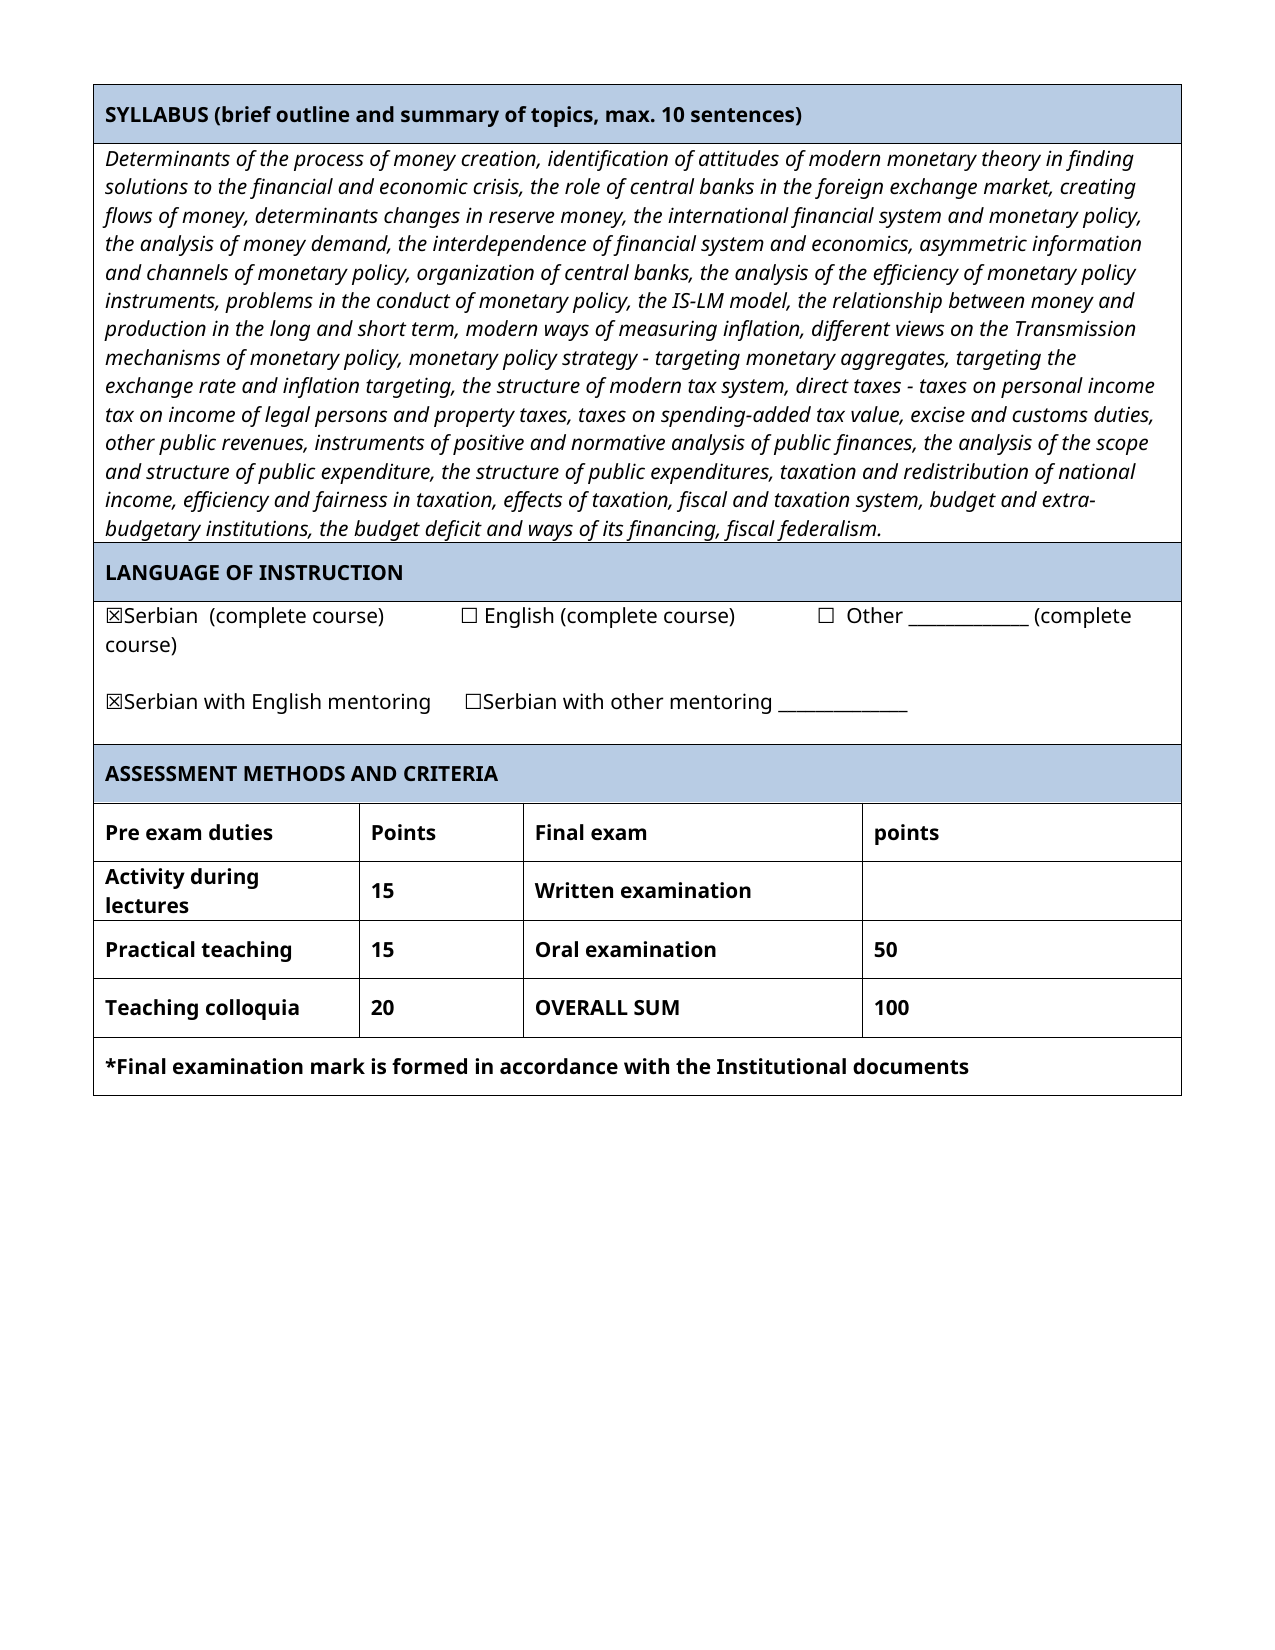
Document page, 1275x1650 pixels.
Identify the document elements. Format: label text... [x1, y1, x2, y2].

table_cell [863, 862, 1181, 919]
table_cell 15 [360, 921, 523, 978]
table_cell ASSESSMENT METHODS AND CRITERIA [94, 745, 1181, 802]
table_cell Points [360, 804, 523, 861]
table_cell Practical teaching [94, 921, 359, 978]
table_cell 20 [360, 979, 523, 1037]
table_cell SYLLABUS (brief outline and summary of topics, max. 10 sentences) [94, 85, 1181, 143]
table_cell Serbian (complete course) English (complete course) Other _____________ (complete course) Serbian with English mentoring Serbian with other mentoring ______________ [94, 602, 1181, 744]
table_cell Determinants of the process of money creation, identification of attitudes of modern monetary theory in finding solutions to the financial and economic crisis, the role of central banks in the foreign exchange market, creating flows of money, determinants changes in reserve money, the international financial system and monetary policy, the analysis of money demand, the interdependence of financial system and economics, asymmetric information and channels of monetary policy, organization of central banks, the analysis of the efficiency of monetary policy instruments, problems in the conduct of monetary policy, the IS-LM model, the relationship between money and production in the long and short term, modern ways of measuring inflation, different views on the Transmission mechanisms of monetary policy, monetary policy strategy - targeting monetary aggregates, targeting the exchange rate and inflation targeting, the structure of modern tax system, direct taxes - taxes on personal income tax on income of legal persons and property taxes, taxes on spending-added tax value, excise and customs duties, other public revenues, instruments of positive and normative analysis of public finances, the analysis of the scope and structure of public expenditure, the structure of public expenditures, taxation and redistribution of national income, efficiency and fairness in taxation, effects of taxation, fiscal and taxation system, budget and extra-budgetary institutions, the budget deficit and ways of its financing, fiscal federalism. [94, 144, 1181, 542]
table_cell Teaching colloquia [94, 979, 359, 1037]
table_cell 50 [863, 921, 1181, 978]
table_cell Written examination [524, 862, 862, 919]
table_cell Activity during lectures [94, 862, 359, 919]
table_cell *Final examination mark is formed in accordance with the Institutional documents [94, 1038, 1181, 1095]
table_cell 15 [360, 862, 523, 919]
table_cell LANGUAGE OF INSTRUCTION [94, 543, 1181, 601]
table_cell Oral examination [524, 921, 862, 978]
table_cell Final exam [524, 804, 862, 861]
table_cell Pre exam duties [94, 804, 359, 861]
table_cell 100 [863, 979, 1181, 1037]
table_cell OVERALL SUM [524, 979, 862, 1037]
table_cell points [863, 804, 1181, 861]
